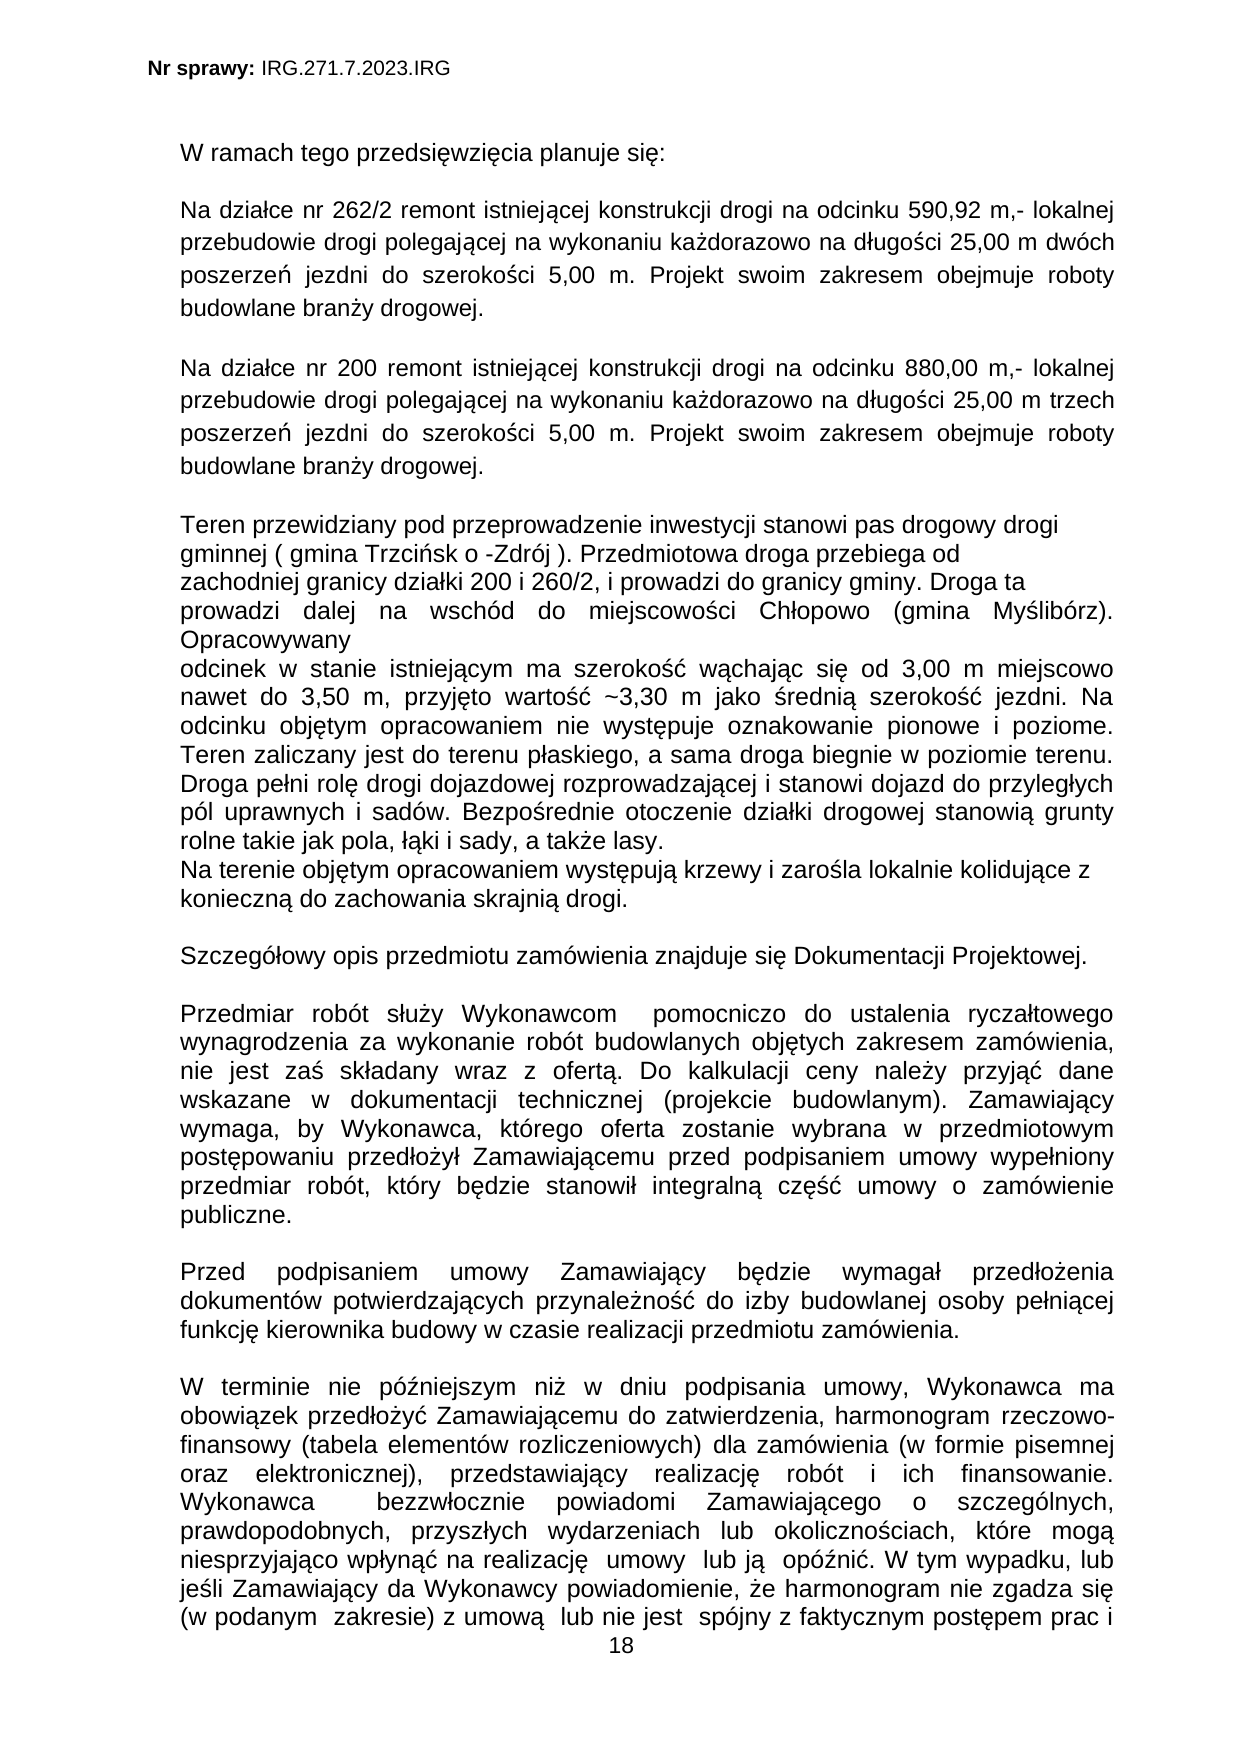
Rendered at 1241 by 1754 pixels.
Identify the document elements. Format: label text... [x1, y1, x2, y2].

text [180, 1372, 1115, 1631]
text Przed podpisaniem umowy Zamawiający będzie wymagał przedłożenia dokumentów potwierdzających przynależność do izby budowlanej osoby pełniącej funkcję kierownika budowy w czasie realizacji przedmiotu zamówienia. [180, 1257, 1115, 1343]
text Szczegółowy opis przedmiotu zamówienia znajduje się Dokumentacji Projektowej. [180, 941, 1115, 970]
text konieczną do zachowania skrajnią drogi. [180, 883, 1115, 912]
text gminnej ( gmina Trzcińsk o -Zdrój ). Przedmiotowa droga przebiega od [180, 538, 1115, 567]
text Przedmiar robót służy Wykonawcom pomocniczo do ustalenia ryczałtowego wynagrodzenia za wykonanie robót budowlanych objętych zakresem zamówienia, nie jest zaś składany wraz z ofertą. Do kalkulacji ceny należy przyjąć dane wskazane w dokumentacji technicznej (projekcie budowlanym). Zamawiający wymaga, by Wykonawca, którego oferta zostanie wybrana w przedmiotowym postępowaniu przedłożył Zamawiającemu przed podpisaniem umowy wypełniony przedmiar robót, który będzie stanowił integralną część umowy o zamówienie publiczne. [180, 998, 1115, 1228]
text Na działce nr 262/2 remont istniejącej konstrukcji drogi na odcinku 590,92 m,- lokalnej przebudowie drogi polegającej na wykonaniu każdorazowo na długości 25,00 m dwóch poszerzeń jezdni do szerokości 5,00 m. Projekt swoim zakresem obejmuje roboty budowlane branży drogowej. [180, 193, 1115, 323]
text Na działce nr 200 remont istniejącej konstrukcji drogi na odcinku 880,00 m,- lokalnej przebudowie drogi polegającej na wykonaniu każdorazowo na długości 25,00 m trzech poszerzeń jezdni do szerokości 5,00 m. Projekt swoim zakresem obejmuje roboty budowlane branży drogowej. [180, 351, 1115, 481]
text odcinek w stanie istniejącym ma szerokość wąchając się od 3,00 m miejscowo nawet do 3,50 m, przyjęto wartość ~3,30 m jako średnią szerokość jezdni. Na odcinku objętym opracowaniem nie występuje oznakowanie pionowe i poziome. Teren zaliczany jest do terenu płaskiego, a sama droga biegnie w poziomie terenu. Droga pełni rolę drogi dojazdowej rozprowadzającej i stanowi dojazd do przyległych pól uprawnych i sadów. Bezpośrednie otoczenie działki drogowej stanowią grunty rolne takie jak pola, łąki i sady, a także lasy. [180, 653, 1115, 855]
text zachodniej granicy działki 200 i 260/2, i prowadzi do granicy gminy. Droga ta [180, 567, 1115, 596]
text prowadzi dalej na wschód do miejscowości Chłopowo (gmina Myślibórz). Opracowywany [180, 596, 1115, 653]
text W ramach tego przedsięwzięcia planuje się: [180, 137, 1115, 166]
text Teren przewidziany pod przeprowadzenie inwestycji stanowi pas drogowy drogi [180, 510, 1115, 538]
text Na terenie objętym opracowaniem występują krzewy i zarośla lokalnie kolidujące z [180, 855, 1115, 883]
